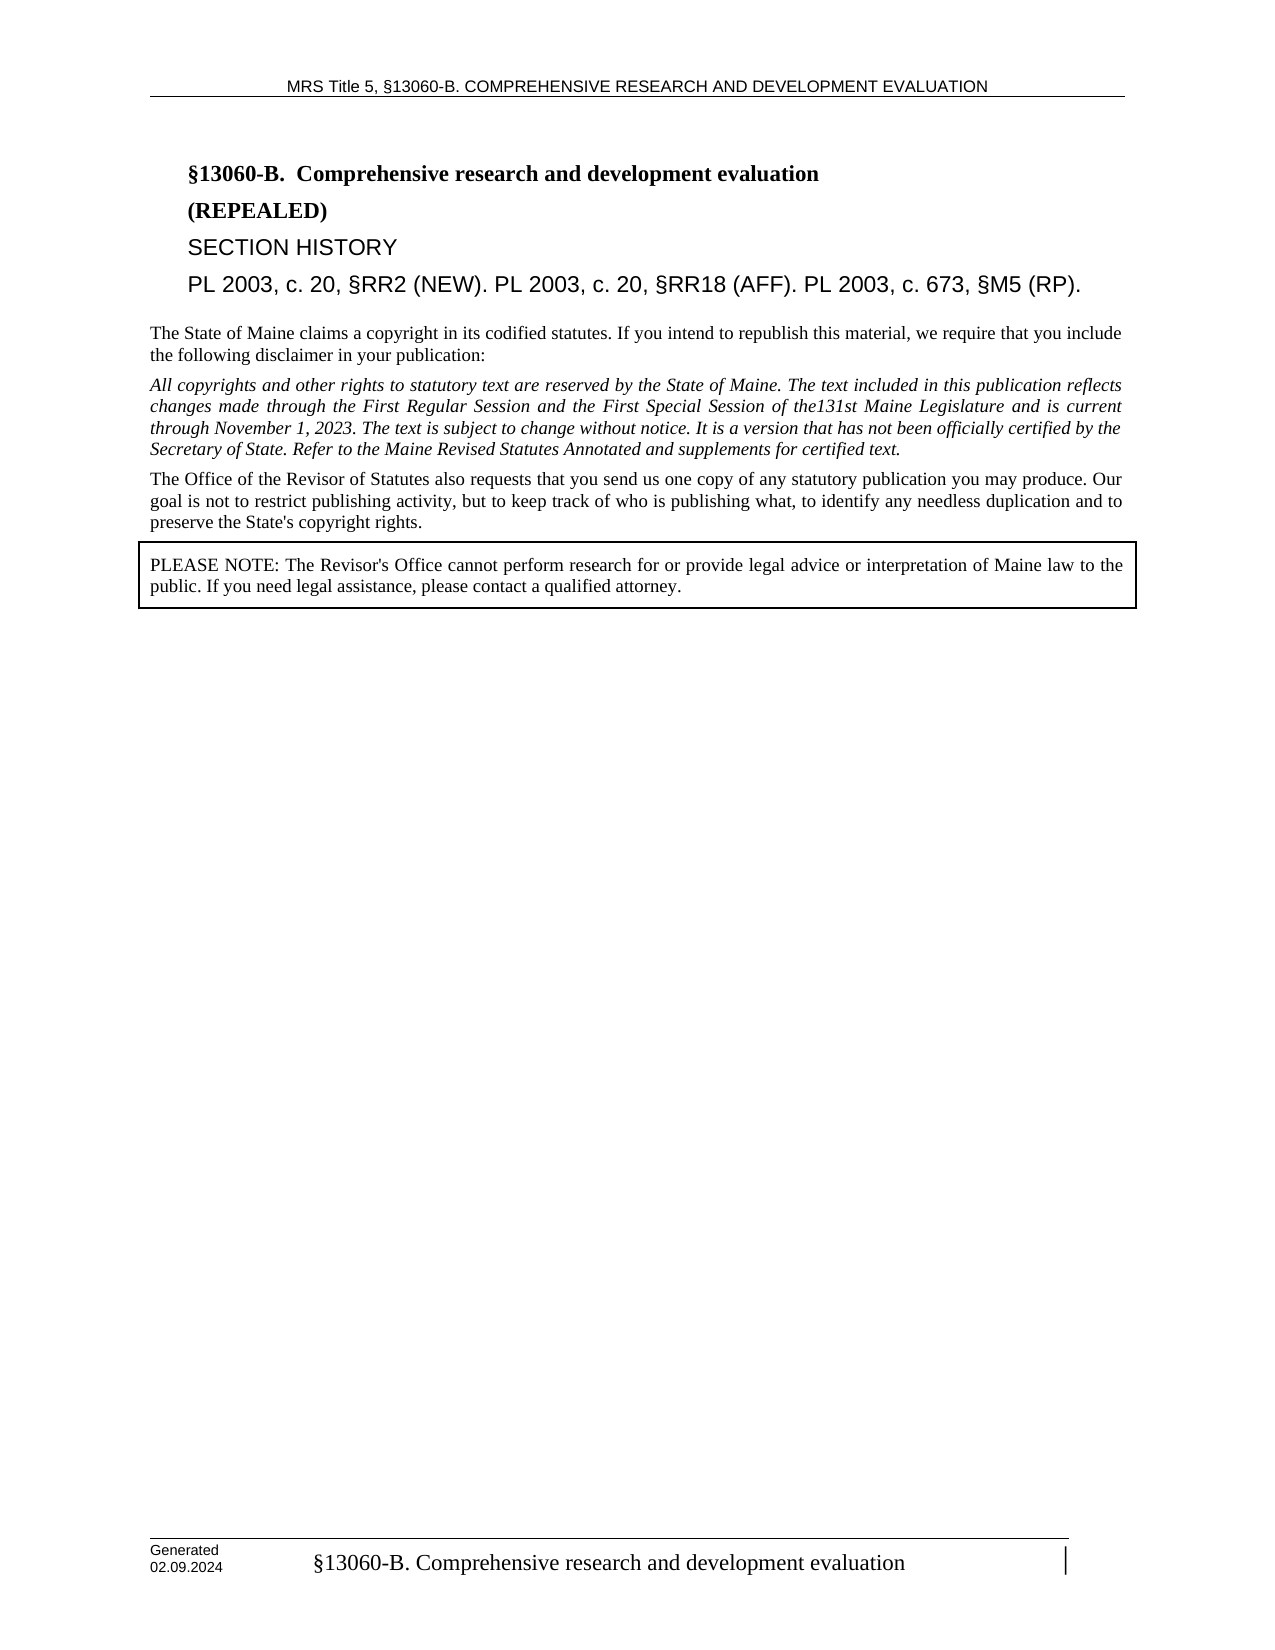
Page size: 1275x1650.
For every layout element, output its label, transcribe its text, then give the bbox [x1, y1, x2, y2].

text SECTION HISTORY [187, 234, 1125, 260]
text (REPEALED) [187, 197, 1125, 223]
text PL 2003, c. 20, §RR2 (NEW). PL 2003, c. 20, §RR18 (AFF). PL 2003, c. 673, §M5 (RP). [187, 271, 1125, 297]
text The State of Maine claims a copyright in its codified statutes. If you intend to republish this material, we require that you include the following disclaimer in your publication: [150, 322, 1125, 365]
text The Office of the Revisor of Statutes also requests that you send us one copy of any statutory publication you may produce. Our goal is not to restrict publishing activity, but to keep track of who is publishing what, to identify any needless duplication and to preserve the State's copyright rights. [150, 468, 1125, 533]
text §13060-B. Comprehensive research and development evaluation [187, 160, 1125, 187]
text All copyrights and other rights to statutory text are reserved by the State of Maine. The text included in this publication reflects changes made through the First Regular Session and the First Special Session of the131st Maine Legislature and is current through November 1, 2023 . The text is subject to change without notice. It is a version that has not been officially certified by the Secretary of State. Refer to the Maine Revised Statutes Annotated and supplements for certified text. [150, 373, 1125, 460]
text PLEASE NOTE: The Revisor's Office cannot perform research for or provide legal advice or interpretation of Maine law to the public. If you need legal assistance, please contact a qualified attorney. [140, 543, 1135, 607]
